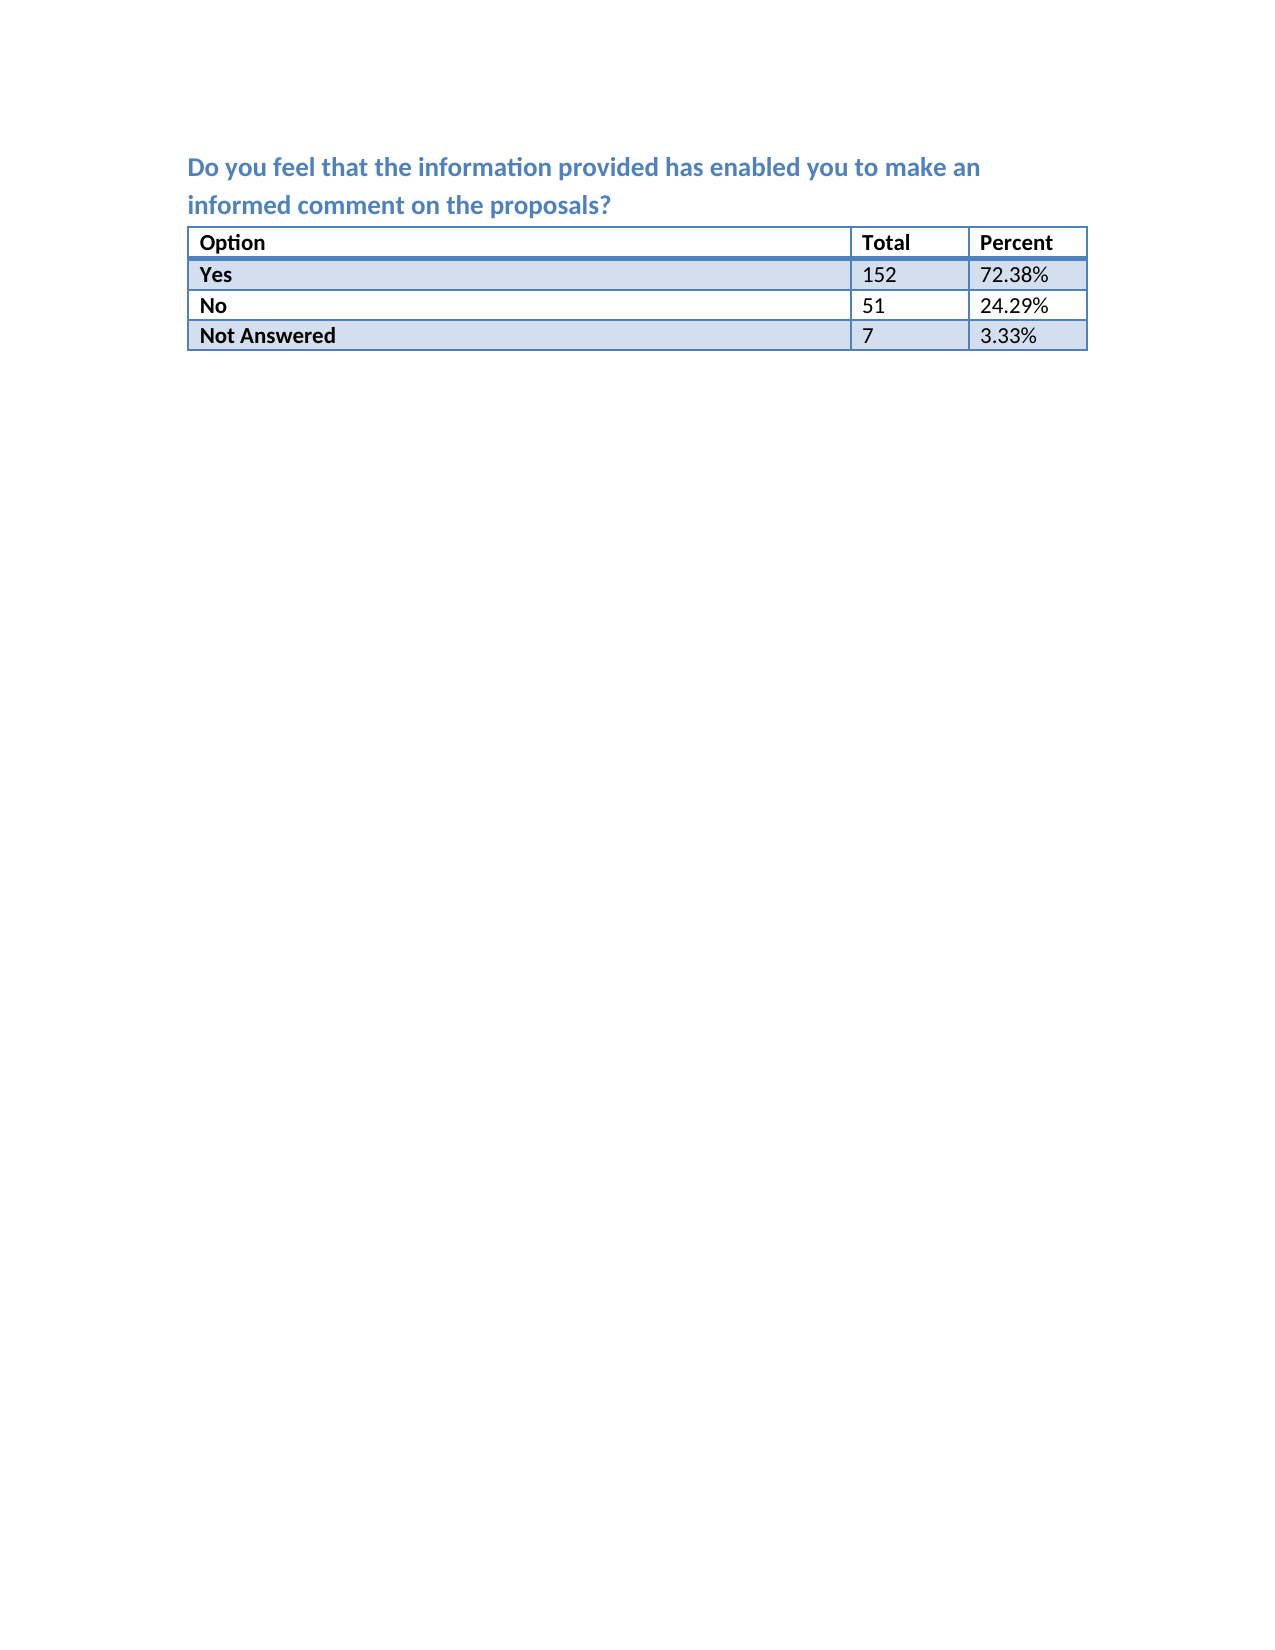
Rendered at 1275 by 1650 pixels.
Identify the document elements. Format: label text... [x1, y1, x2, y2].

table_cell 72.38% [970, 261, 1086, 289]
table_cell 3.33% [970, 321, 1086, 349]
table_cell No [189, 291, 850, 319]
table_cell Not Answered [189, 321, 850, 349]
table_header Percent [970, 228, 1086, 256]
table_cell 51 [852, 291, 968, 319]
subtitle Do you feel that the information provided has enabled you to make an informed comment on the proposals? [187, 150, 1088, 221]
table_cell 7 [852, 321, 968, 349]
table_cell Yes [189, 261, 850, 289]
table_cell 24.29% [970, 291, 1086, 319]
table_header Option [189, 228, 850, 256]
table_header Total [852, 228, 968, 256]
table_cell 152 [852, 261, 968, 289]
